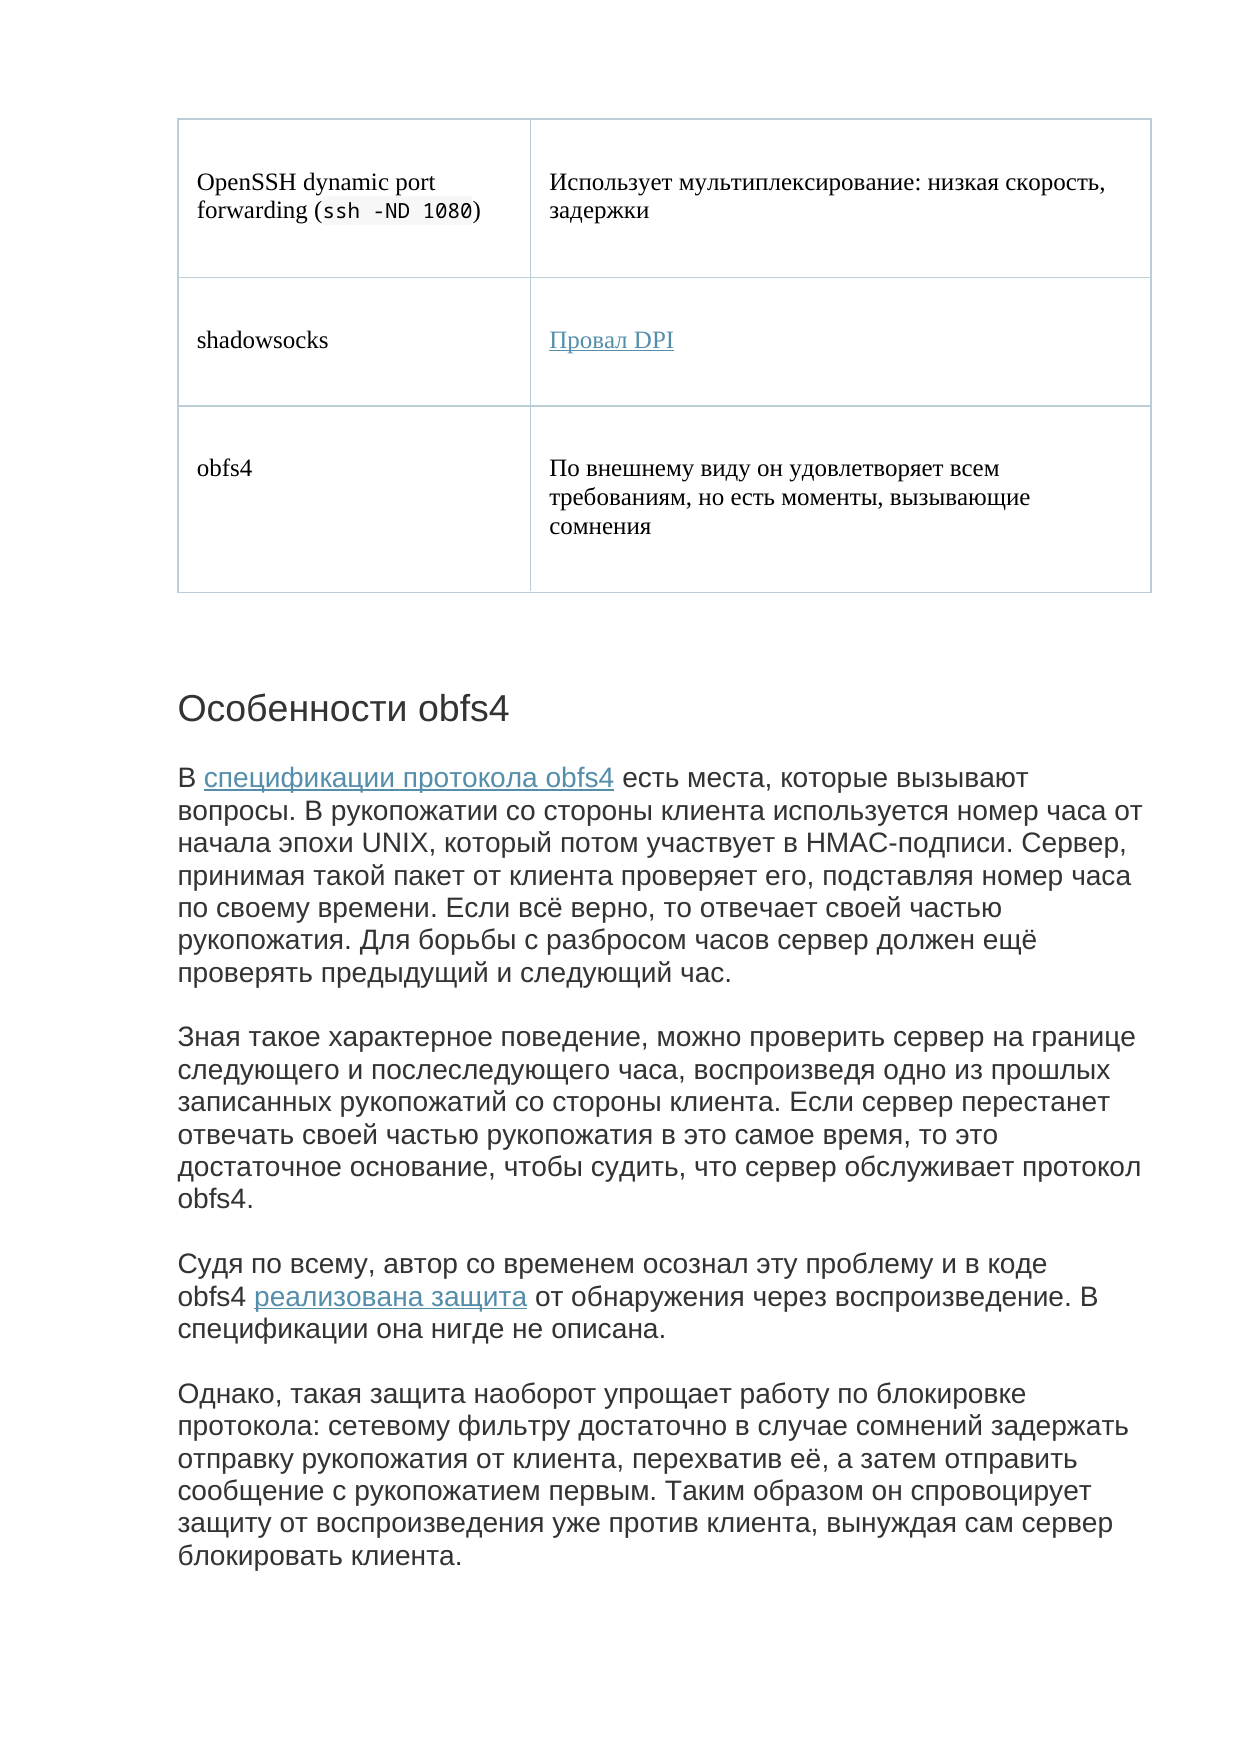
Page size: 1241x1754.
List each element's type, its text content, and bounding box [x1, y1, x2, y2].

table_cell По внешнему виду он удовлетворяет всем требованиям, но есть моменты, вызывающие сомнения [531, 407, 1150, 591]
table_cell OpenSSH dynamic port forwarding (ssh -ND 1080) [179, 120, 530, 276]
table_cell Провал DPI [531, 278, 1150, 405]
text Особенности obfs4 [177, 686, 1152, 729]
table_cell obfs4 [179, 407, 530, 591]
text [177, 729, 1152, 1603]
table_cell Использует мультиплексирование: низкая скорость, задержки [531, 120, 1150, 276]
table_cell shadowsocks [179, 278, 530, 405]
